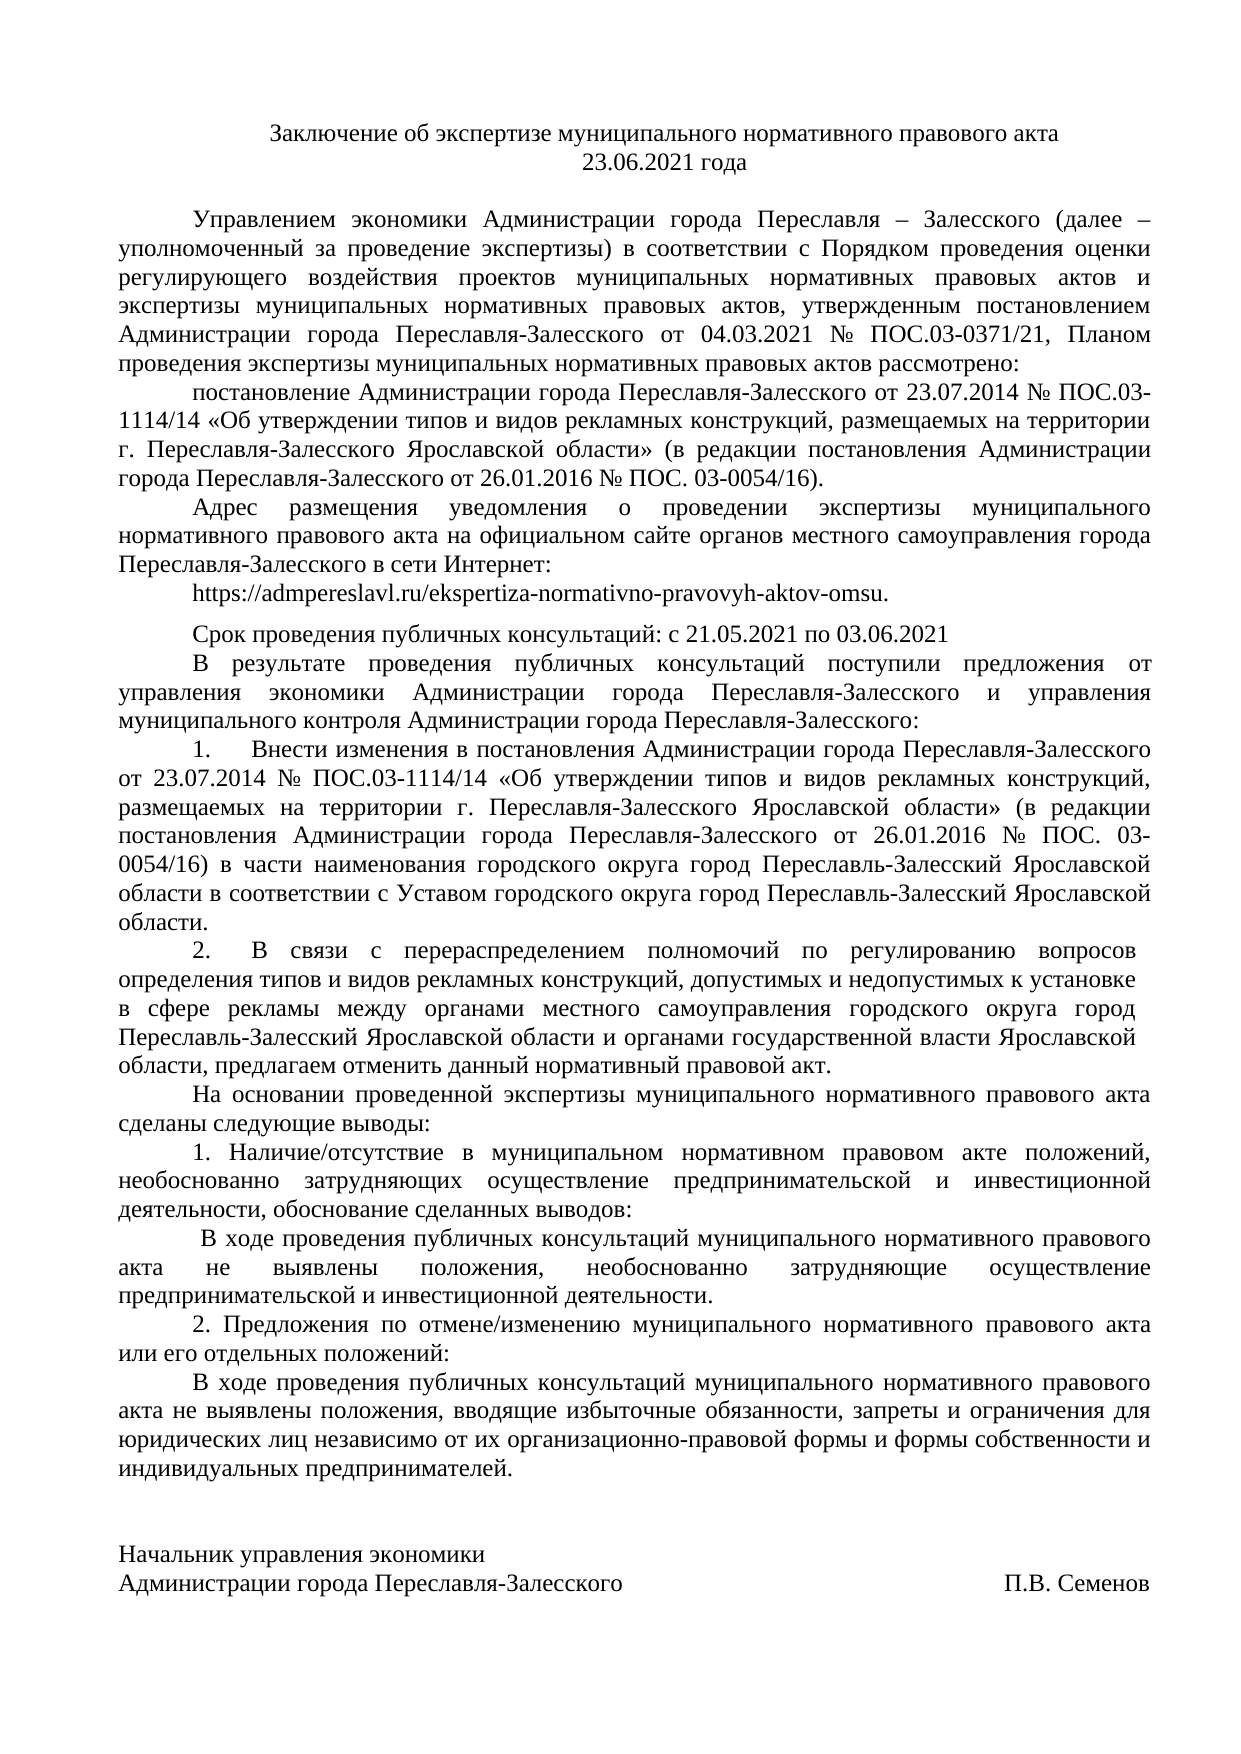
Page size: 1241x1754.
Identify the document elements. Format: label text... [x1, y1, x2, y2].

text 2. Предложения по отмене/изменению муниципального нормативного правового акта или его отдельных положений: [118, 1309, 1152, 1367]
text В результате проведения публичных консультаций поступили предложения от управления экономики Администрации города Переславля-Залесского и управления муниципального контроля Администрации города Переславля-Залесского: [118, 648, 1152, 734]
text Заключение об экспертизе муниципального нормативного правового акта [177, 118, 1152, 147]
list Внести изменения в постановления Администрации города Переславля-Залесского от 23.07.2014 № ПОС.03-1114/14 «Об утверждении типов и видов рекламных конструкций, размещаемых на территории г. Переславля-Залесского Ярославской области» (в редакции постановления Администрации города Переславля-Залесского от 26.01.2016 № ПОС. 03-0054/16) в части наименования городского округа город Переславль-Залесский Ярославской области в соответствии с Уставом городского округа город Переславль-Залесский Ярославской области. [118, 734, 1152, 936]
text Адрес размещения уведомления о проведении экспертизы муниципального нормативного правового акта на официальном сайте органов местного самоуправления города Переславля-Залесского в сети Интернет: [118, 492, 1152, 578]
text Срок проведения публичных консультаций: с 21.05.2021 по 03.06.2021 [118, 619, 1152, 648]
text Администрации города Переславля-Залесского П.В. Семенов [118, 1568, 1152, 1597]
list В связи с перераспределением полномочий по регулированию вопросов определения типов и видов рекламных конструкций, допустимых и недопустимых к установке в сфере рекламы между органами местного самоуправления городского округа город Переславль-Залесский Ярославской области и органами государственной власти Ярославской области, предлагаем отменить данный нормативный правовой акт. [118, 936, 1137, 1079]
text 23.06.2021 года [177, 147, 1152, 176]
text https://admpereslavl.ru/ekspertiza-normativno-pravovyh-aktov-omsu. [118, 578, 1152, 607]
text В ходе проведения публичных консультаций муниципального нормативного правового акта не выявлены положения, вводящие избыточные обязанности, запреты и ограничения для юридических лиц независимо от их организационно-правовой формы и формы собственности и индивидуальных предпринимателей. [118, 1367, 1152, 1482]
text 1. Наличие/отсутствие в муниципальном нормативном правовом акте положений, необоснованно затрудняющих осуществление предпринимательской и инвестиционной деятельности, обоснование сделанных выводов: [118, 1137, 1152, 1223]
text постановление Администрации города Переславля-Залесского от 23.07.2014 № ПОС.03-1114/14 «Об утверждении типов и видов рекламных конструкций, размещаемых на территории г. Переславля-Залесского Ярославской области» (в редакции постановления Администрации города Переславля-Залесского от 26.01.2016 № ПОС. 03-0054/16). [118, 377, 1152, 492]
text Начальник управления экономики [118, 1539, 1152, 1568]
text В ходе проведения публичных консультаций муниципального нормативного правового акта не выявлены положения, необоснованно затрудняющие осуществление предпринимательской и инвестиционной деятельности. [118, 1223, 1152, 1309]
text Управлением экономики Администрации города Переславля – Залесского (далее – уполномоченный за проведение экспертизы) в соответствии с Порядком проведения оценки регулирующего воздействия проектов муниципальных нормативных правовых актов и экспертизы муниципальных нормативных правовых актов, утвержденным постановлением Администрации города Переславля-Залесского от 04.03.2021 № ПОС.03-0371/21, Планом проведения экспертизы муниципальных нормативных правовых актов рассмотрено: [118, 204, 1152, 377]
text На основании проведенной экспертизы муниципального нормативного правового акта сделаны следующие выводы: [118, 1079, 1152, 1137]
